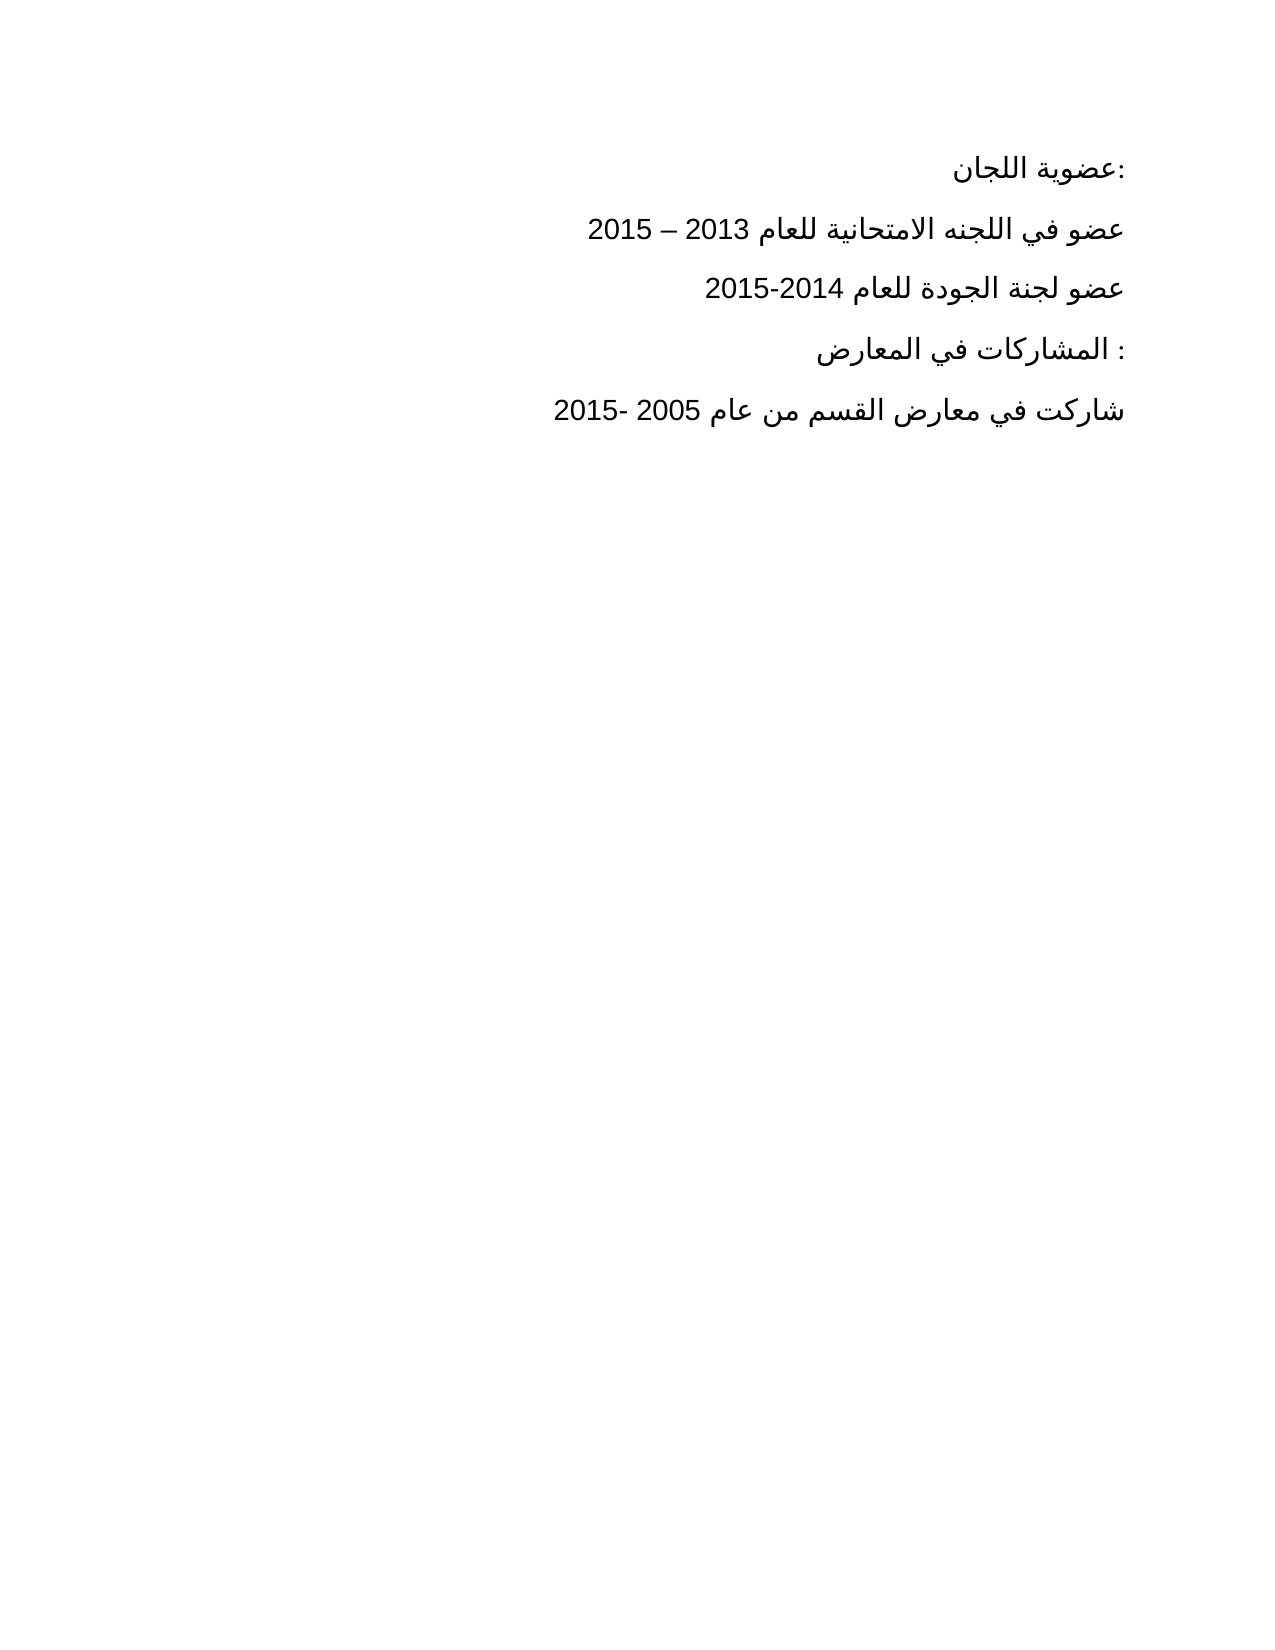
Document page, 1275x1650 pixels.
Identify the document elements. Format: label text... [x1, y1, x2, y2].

text المشاركات في المعارض : [150, 331, 1125, 367]
text عضوية اللجان: [150, 150, 1125, 186]
text عضو لجنة الجودة للعام 2014-2015 [150, 271, 1125, 305]
text عضو في اللجنه الامتحانية للعام 2013 – 2015 [150, 212, 1125, 245]
text شاركت في معارض القسم من عام 2005 -2015 [150, 393, 1125, 426]
